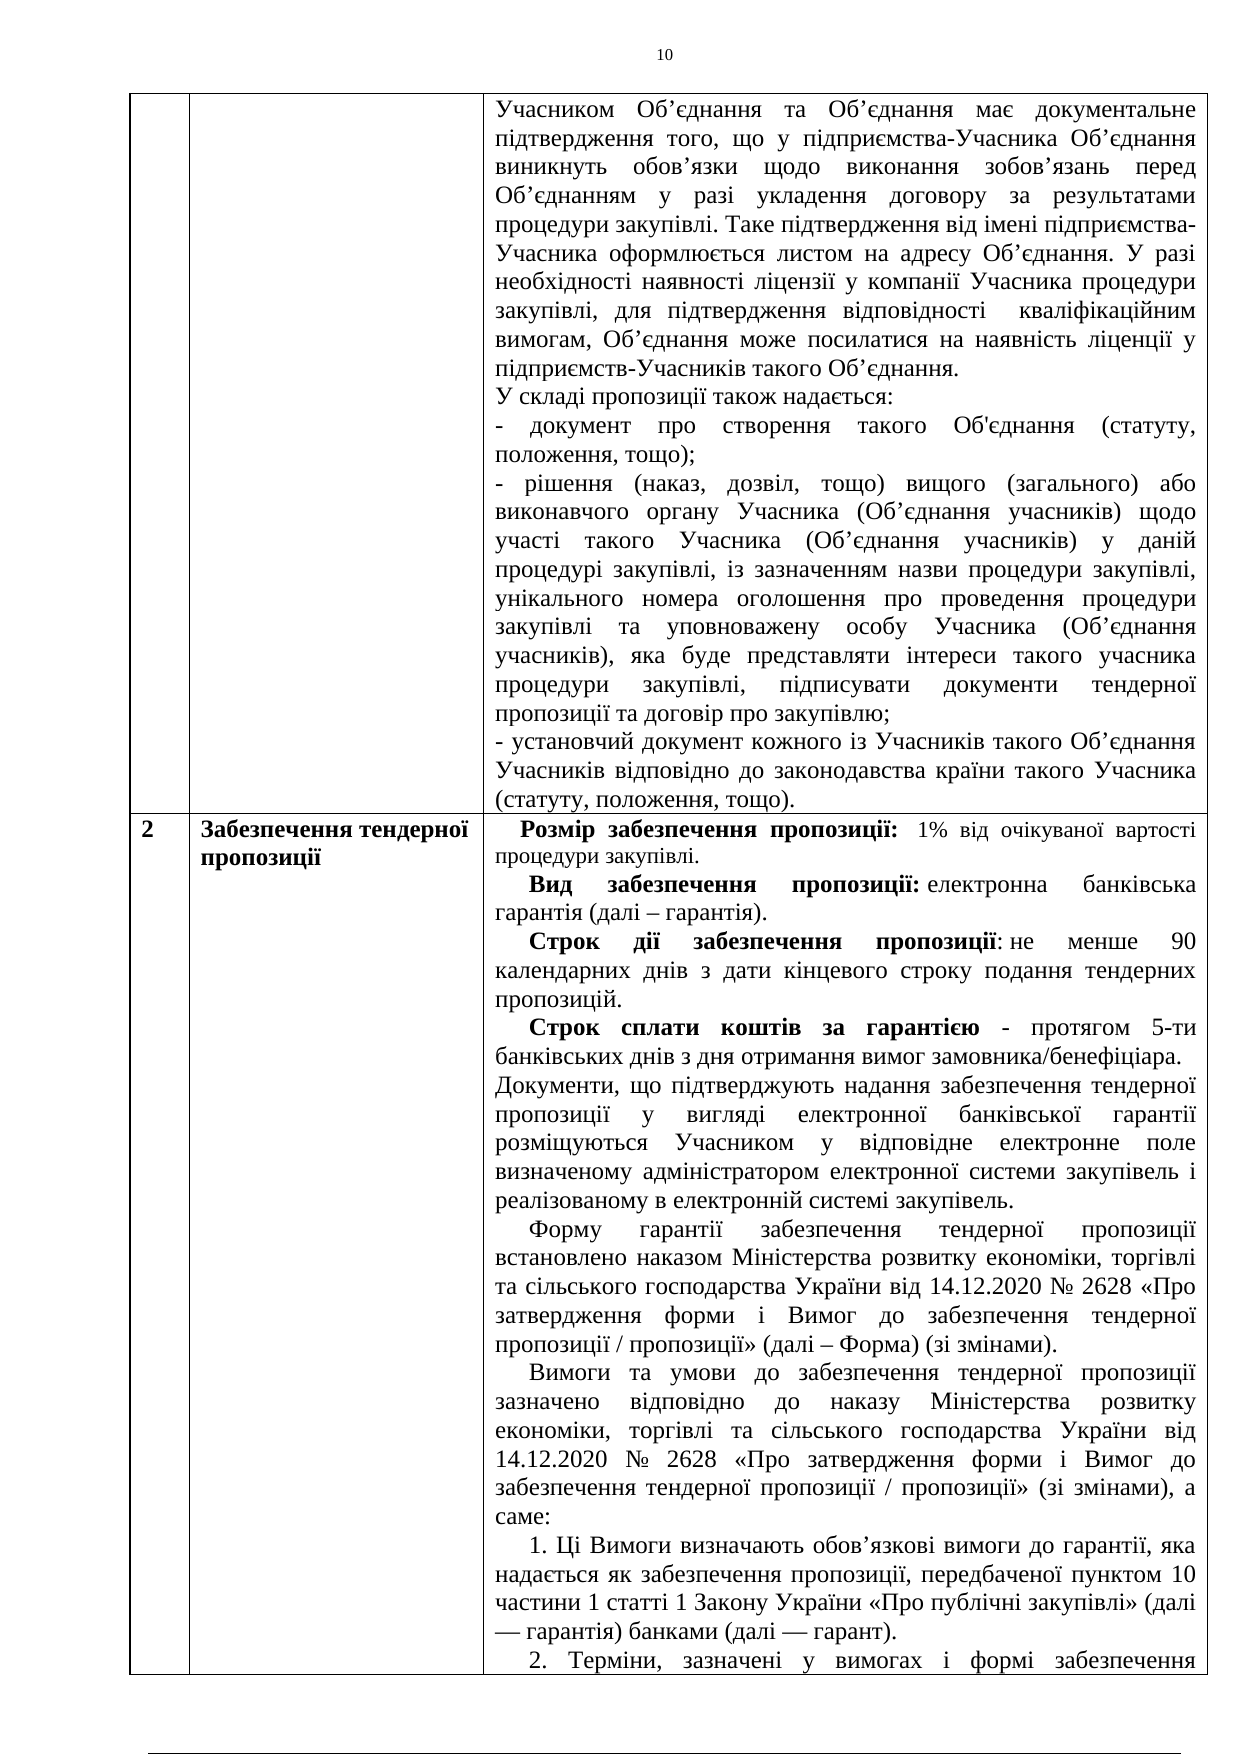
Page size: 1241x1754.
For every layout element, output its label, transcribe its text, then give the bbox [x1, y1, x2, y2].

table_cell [484, 94, 1207, 813]
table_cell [484, 814, 1207, 1674]
table_cell 1 [131, 94, 189, 813]
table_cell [190, 814, 483, 1674]
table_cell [190, 94, 483, 813]
table_cell 2 [131, 814, 189, 1674]
